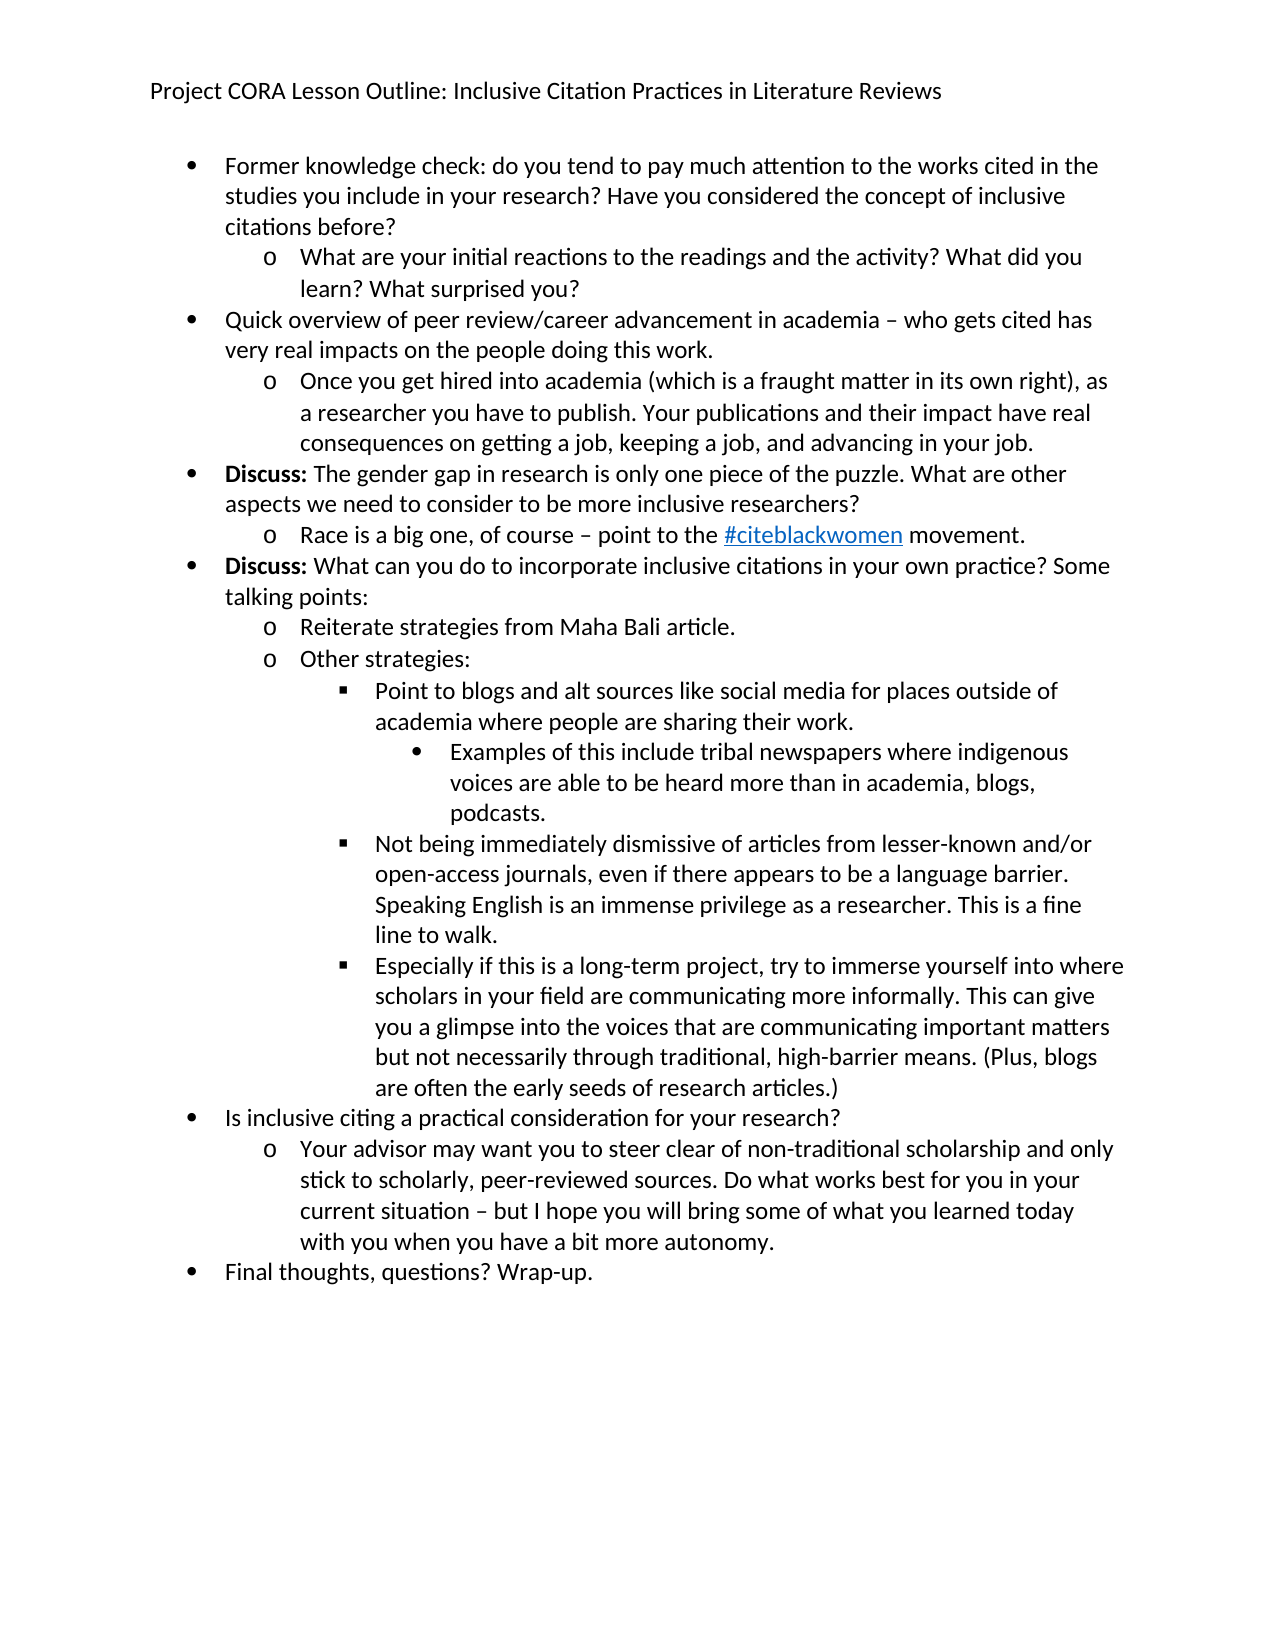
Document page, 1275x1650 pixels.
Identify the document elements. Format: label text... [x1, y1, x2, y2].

list Race is a big one, of course – point to the #citeblackwomen movement. [262, 519, 1125, 551]
list Not being immediately dismissive of articles from lesser-known and/or open-access journals, even if there appears to be a language barrier. Speaking English is an immense privilege as a researcher. This is a fine line to walk. [337, 828, 1125, 950]
list Quick overview of peer review/career advancement in academia – who gets cited has very real impacts on the people doing this work. [187, 304, 1125, 365]
list Discuss: What can you do to incorporate inclusive citations in your own practice? Some talking points: [187, 551, 1125, 612]
list What are your initial reactions to the readings and the activity? What did you learn? What surprised you? [262, 242, 1125, 304]
list Former knowledge check: do you tend to pay much attention to the works cited in the studies you include in your research? Have you considered the concept of inclusive citations before? [187, 150, 1125, 242]
list Especially if this is a long-term project, try to immerse yourself into where scholars in your field are communicating more informally. This can give you a glimpse into the voices that are communicating important matters but not necessarily through traditional, high-barrier means. (Plus, blogs are often the early seeds of research articles.) [337, 950, 1125, 1102]
list Reiterate strategies from Maha Bali article. [262, 612, 1125, 643]
list Your advisor may want you to steer clear of non-traditional scholarship and only stick to scholarly, peer-reviewed sources. Do what works best for you in your current situation – but I hope you will bring some of what you learned today with you when you have a bit more autonomy. [262, 1133, 1125, 1256]
list Point to blogs and alt sources like social media for places outside of academia where people are sharing their work. [337, 675, 1125, 736]
list Examples of this include tribal newspapers where indigenous voices are able to be heard more than in academia, blogs, podcasts. [412, 736, 1125, 828]
list Other strategies: [262, 643, 1125, 675]
list Final thoughts, questions? Wrap-up. [187, 1256, 1125, 1287]
list Discuss: The gender gap in research is only one piece of the puzzle. What are other aspects we need to consider to be more inclusive researchers? [187, 458, 1125, 519]
list Is inclusive citing a practical consideration for your research? [187, 1102, 1125, 1133]
list Once you get hired into academia (which is a fraught matter in its own right), as a researcher you have to publish. Your publications and their impact have real consequences on getting a job, keeping a job, and advancing in your job. [262, 365, 1125, 458]
